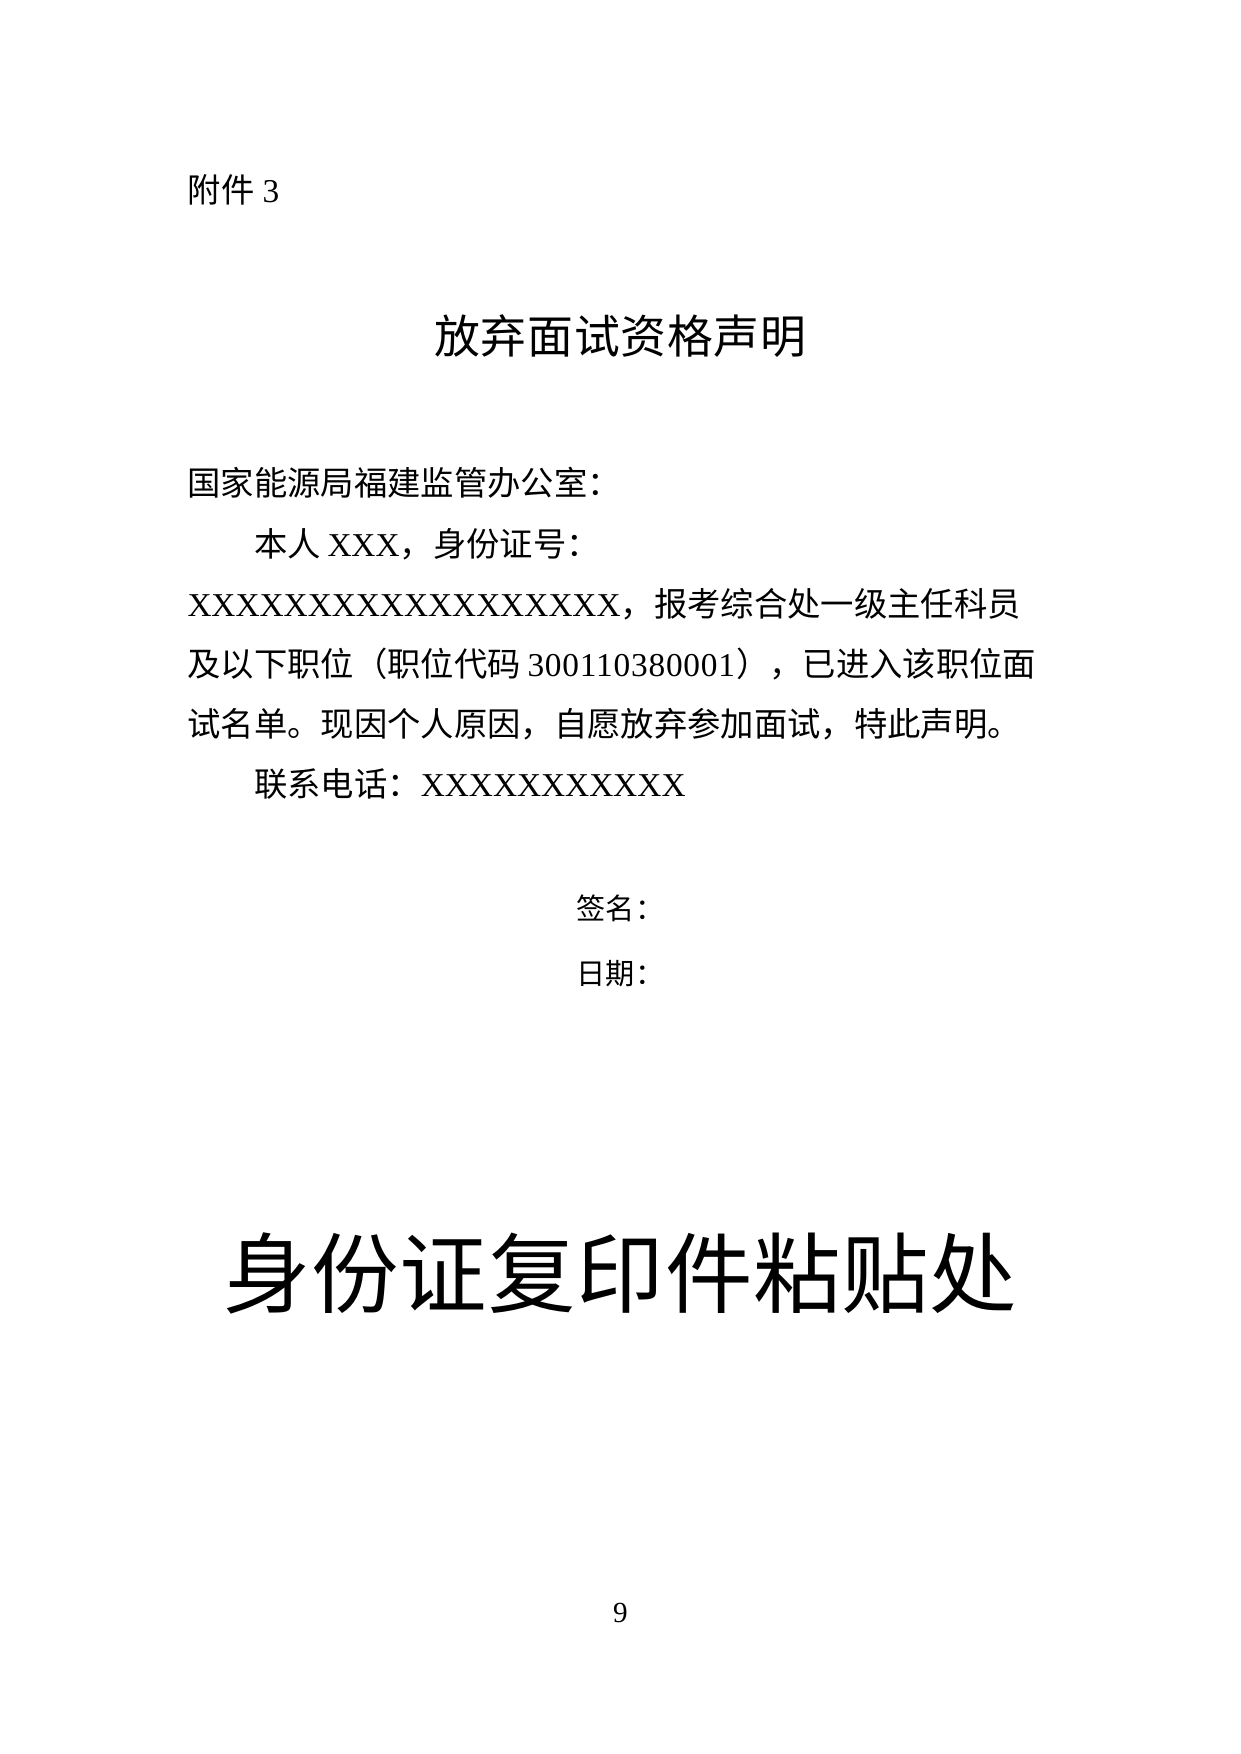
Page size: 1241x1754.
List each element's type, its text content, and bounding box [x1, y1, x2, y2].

text 日期： [187, 939, 1053, 1004]
text 签名： [187, 874, 1053, 939]
text 身份证复印件粘贴处 [187, 1203, 1053, 1333]
text 本人XXX，身份证号：XXXXXXXXXXXXXXXXXX，报考综合处一级主任科员及以下职位（职位代码300110380001），已进入该职位面试名单。现因个人原因，自愿放弃参加面试，特此声明。 [187, 508, 1053, 749]
text 附件3 [187, 155, 1053, 220]
text 放弃面试资格声明 [187, 285, 1053, 383]
text 联系电话：XXXXXXXXXXX [187, 749, 1053, 809]
text 国家能源局福建监管办公室： [187, 448, 1053, 508]
